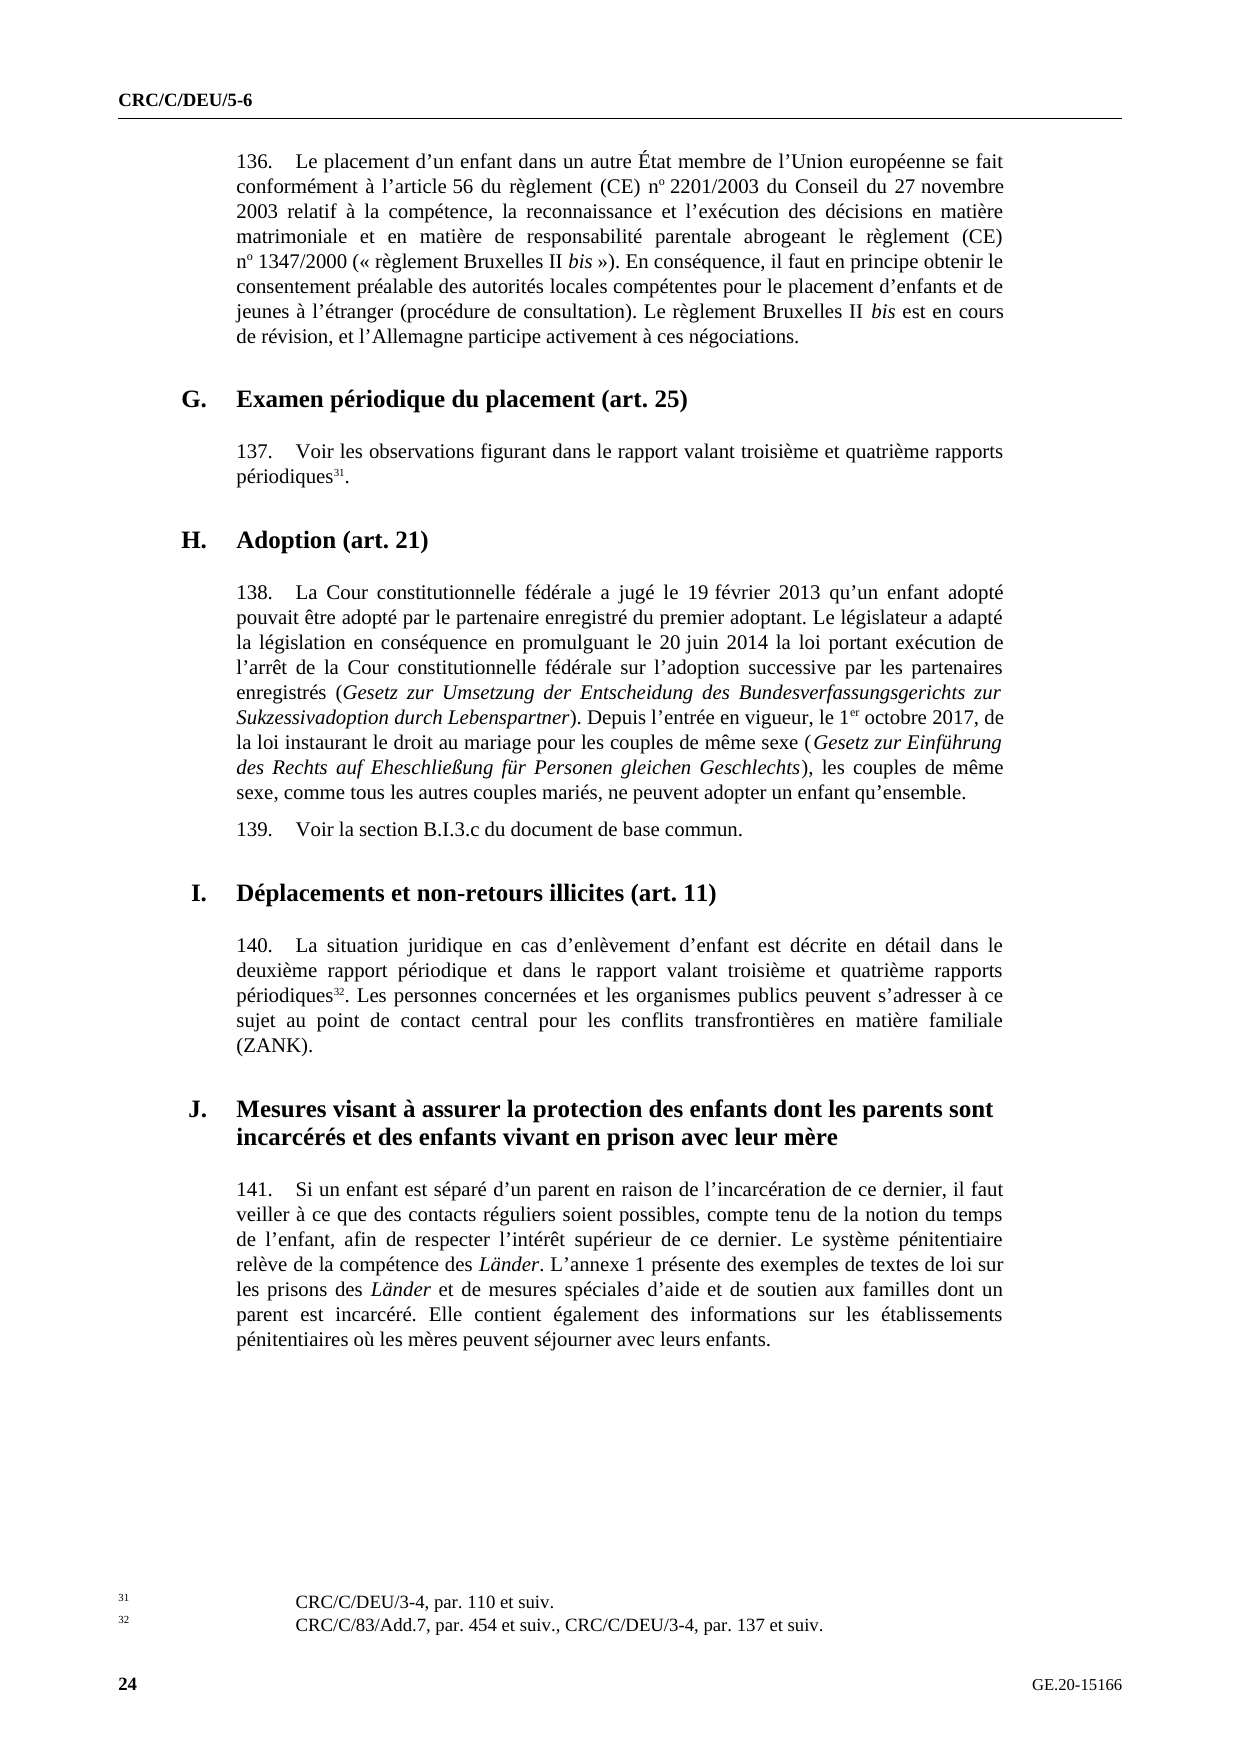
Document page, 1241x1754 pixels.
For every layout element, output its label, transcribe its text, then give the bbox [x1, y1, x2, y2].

text J. Mesures visant à assurer la protection des enfants dont les parents sont incarcérés et des enfants vivant en prison avec leur mère [118, 1094, 1004, 1151]
text 136. Le placement d’un enfant dans un autre État membre de l’Union européenne se fait conformément à l’article 56 du règlement (CE) no 2201/2003 du Conseil du 27 novembre 2003 relatif à la compétence, la reconnaissance et l’exécution des décisions en matière matrimoniale et en matière de responsabilité parentale abrogeant le règlement (CE) no 1347/2000 (« règlement Bruxelles II bis »). En conséquence, il faut en principe obtenir le consentement préalable des autorités locales compétentes pour le placement d’enfants et de jeunes à l’étranger (procédure de consultation). Le règlement Bruxelles II bis est en cours de révision, et l’Allemagne participe activement à ces négociations. [236, 148, 1004, 348]
text 138. La Cour constitutionnelle fédérale a jugé le 19 février 2013 qu’un enfant adopté pouvait être adopté par le partenaire enregistré du premier adoptant. Le législateur a adapté la législation en conséquence en promulguant le 20 juin 2014 la loi portant exécution de l’arrêt de la Cour constitutionnelle fédérale sur l’adoption successive par les partenaires enregistrés (Gesetz zur Umsetzung der Entscheidung des Bundesverfassungsgerichts zur Sukzessivadoption durch Lebenspartner). Depuis l’entrée en vigueur, le 1er octobre 2017, de la loi instaurant le droit au mariage pour les couples de même sexe (Gesetz zur Einführung des Rechts auf Eheschließung für Personen gleichen Geschlechts), les couples de même sexe, comme tous les autres couples mariés, ne peuvent adopter un enfant qu’ensemble. [236, 579, 1004, 804]
text 139. Voir la section B.I.3.c du document de base commun. [236, 816, 1004, 841]
text 137. Voir les observations figurant dans le rapport valant troisième et quatrième rapports périodiques. [236, 438, 1004, 488]
text H. Adoption (art. 21) [118, 526, 1004, 554]
text G. Examen périodique du placement (art. 25) [118, 385, 1004, 413]
text 141. Si un enfant est séparé d’un parent en raison de l’incarcération de ce dernier, il faut veiller à ce que des contacts réguliers soient possibles, compte tenu de la notion du temps de l’enfant, afin de respecter l’intérêt supérieur de ce dernier. Le système pénitentiaire relève de la compétence des Länder. L’annexe 1 présente des exemples de textes de loi sur les prisons des Länder et de mesures spéciales d’aide et de soutien aux familles dont un parent est incarcéré. Elle contient également des informations sur les établissements pénitentiaires où les mères peuvent séjourner avec leurs enfants. [236, 1176, 1004, 1351]
text I. Déplacements et non-retours illicites (art. 11) [118, 879, 1004, 907]
text 140. La situation juridique en cas d’enlèvement d’enfant est décrite en détail dans le deuxième rapport périodique et dans le rapport valant troisième et quatrième rapports périodiques. Les personnes concernées et les organismes publics peuvent s’adresser à ce sujet au point de contact central pour les conflits transfrontières en matière familiale (ZANK). [236, 932, 1004, 1057]
